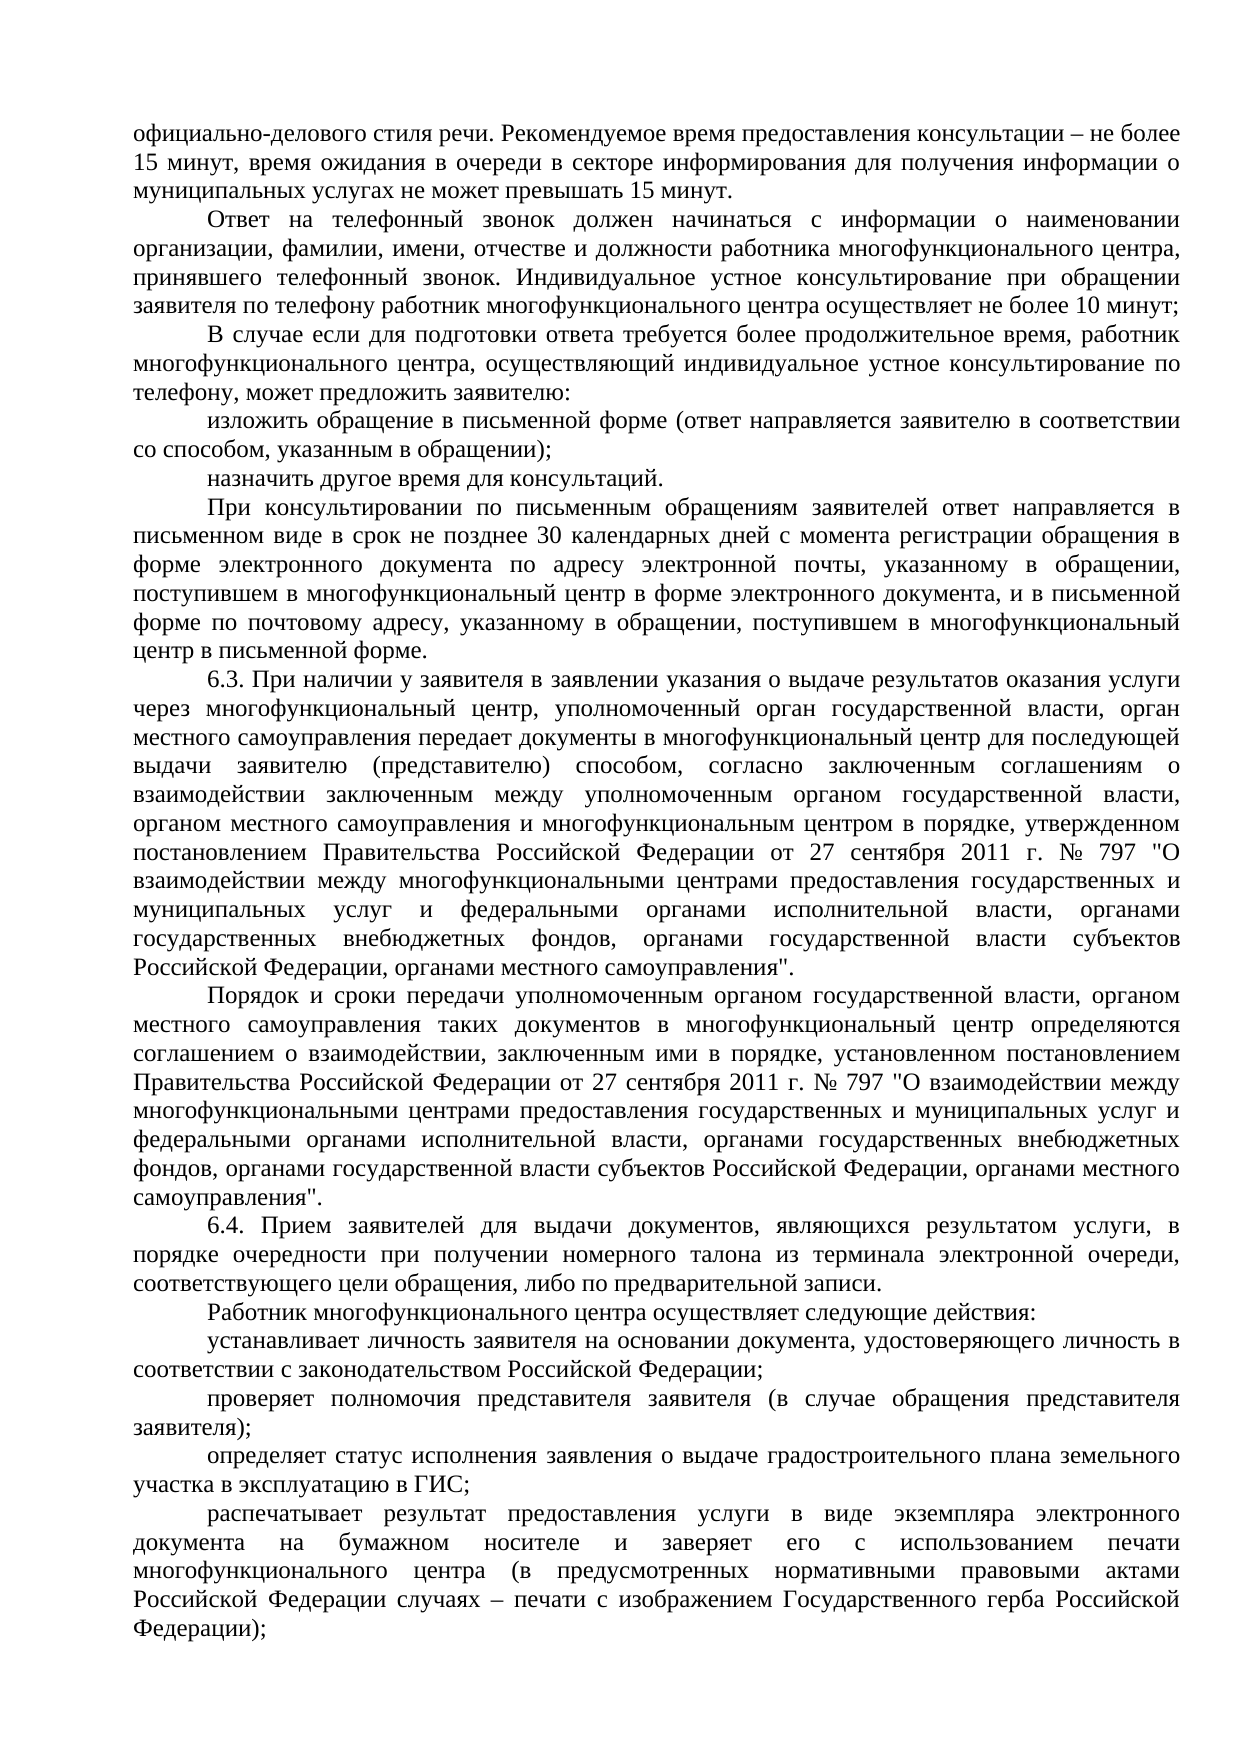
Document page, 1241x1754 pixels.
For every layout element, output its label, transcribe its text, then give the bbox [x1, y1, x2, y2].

text Ответ на телефонный звонок должен начинаться с информации о наименовании организации, фамилии, имени, отчестве и должности работника многофункционального центра, принявшего телефонный звонок. Индивидуальное устное консультирование при обращении заявителя по телефону работник многофункционального центра осуществляет не более 10 минут; [133, 204, 1181, 319]
text распечатывает результат предоставления услуги в виде экземпляра электронного документа на бумажном носителе и заверяет его с использованием печати многофункционального центра (в предусмотренных нормативными правовыми актами Российской Федерации случаях – печати с изображением Государственного герба Российской Федерации); [133, 1498, 1181, 1642]
text проверяет полномочия представителя заявителя (в случае обращения представителя заявителя); [133, 1383, 1181, 1441]
text При консультировании по письменным обращениям заявителей ответ направляется в письменном виде в срок не позднее 30 календарных дней с момента регистрации обращения в форме электронного документа по адресу электронной почты, указанному в обращении, поступившем в многофункциональный центр в форме электронного документа, и в письменной форме по почтовому адресу, указанному в обращении, поступившем в многофункциональный центр в письменной форме. [133, 492, 1181, 664]
text 6.4. Прием заявителей для выдачи документов, являющихся результатом услуги, в порядке очередности при получении номерного талона из терминала электронной очереди, соответствующего цели обращения, либо по предварительной записи. [133, 1211, 1181, 1297]
text 6.3. При наличии у заявителя в заявлении указания о выдаче результатов оказания услуги через многофункциональный центр, уполномоченный орган государственной власти, орган местного самоуправления передает документы в многофункциональный центр для последующей выдачи заявителю (представителю) способом, согласно заключенным соглашениям о взаимодействии заключенным между уполномоченным органом государственной власти, органом местного самоуправления и многофункциональным центром в порядке, утвержденном постановлением Правительства Российской Федерации от 27 сентября 2011 г. № 797 "О взаимодействии между многофункциональными центрами предоставления государственных и муниципальных услуг и федеральными органами исполнительной власти, органами государственных внебюджетных фондов, органами государственной власти субъектов Российской Федерации, органами местного самоуправления". [133, 664, 1181, 981]
text устанавливает личность заявителя на основании документа, удостоверяющего личность в соответствии с законодательством Российской Федерации; [133, 1326, 1181, 1383]
text изложить обращение в письменной форме (ответ направляется заявителю в соответствии со способом, указанным в обращении); [133, 406, 1181, 463]
text Порядок и сроки передачи уполномоченным органом государственной власти, органом местного самоуправления таких документов в многофункциональный центр определяются соглашением о взаимодействии, заключенным ими в порядке, установленном постановлением Правительства Российской Федерации от 27 сентября 2011 г. № 797 "О взаимодействии между многофункциональными центрами предоставления государственных и муниципальных услуг и федеральными органами исполнительной власти, органами государственных внебюджетных фондов, органами государственной власти субъектов Российской Федерации, органами местного самоуправления". [133, 981, 1181, 1211]
text определяет статус исполнения заявления о выдаче градостроительного плана земельного участка в эксплуатацию в ГИС; [133, 1441, 1181, 1498]
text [133, 118, 1181, 204]
text В случае если для подготовки ответа требуется более продолжительное время, работник многофункционального центра, осуществляющий индивидуальное устное консультирование по телефону, может предложить заявителю: [133, 319, 1181, 406]
text Работник многофункционального центра осуществляет следующие действия: [133, 1297, 1181, 1326]
text назначить другое время для консультаций. [133, 463, 1181, 492]
